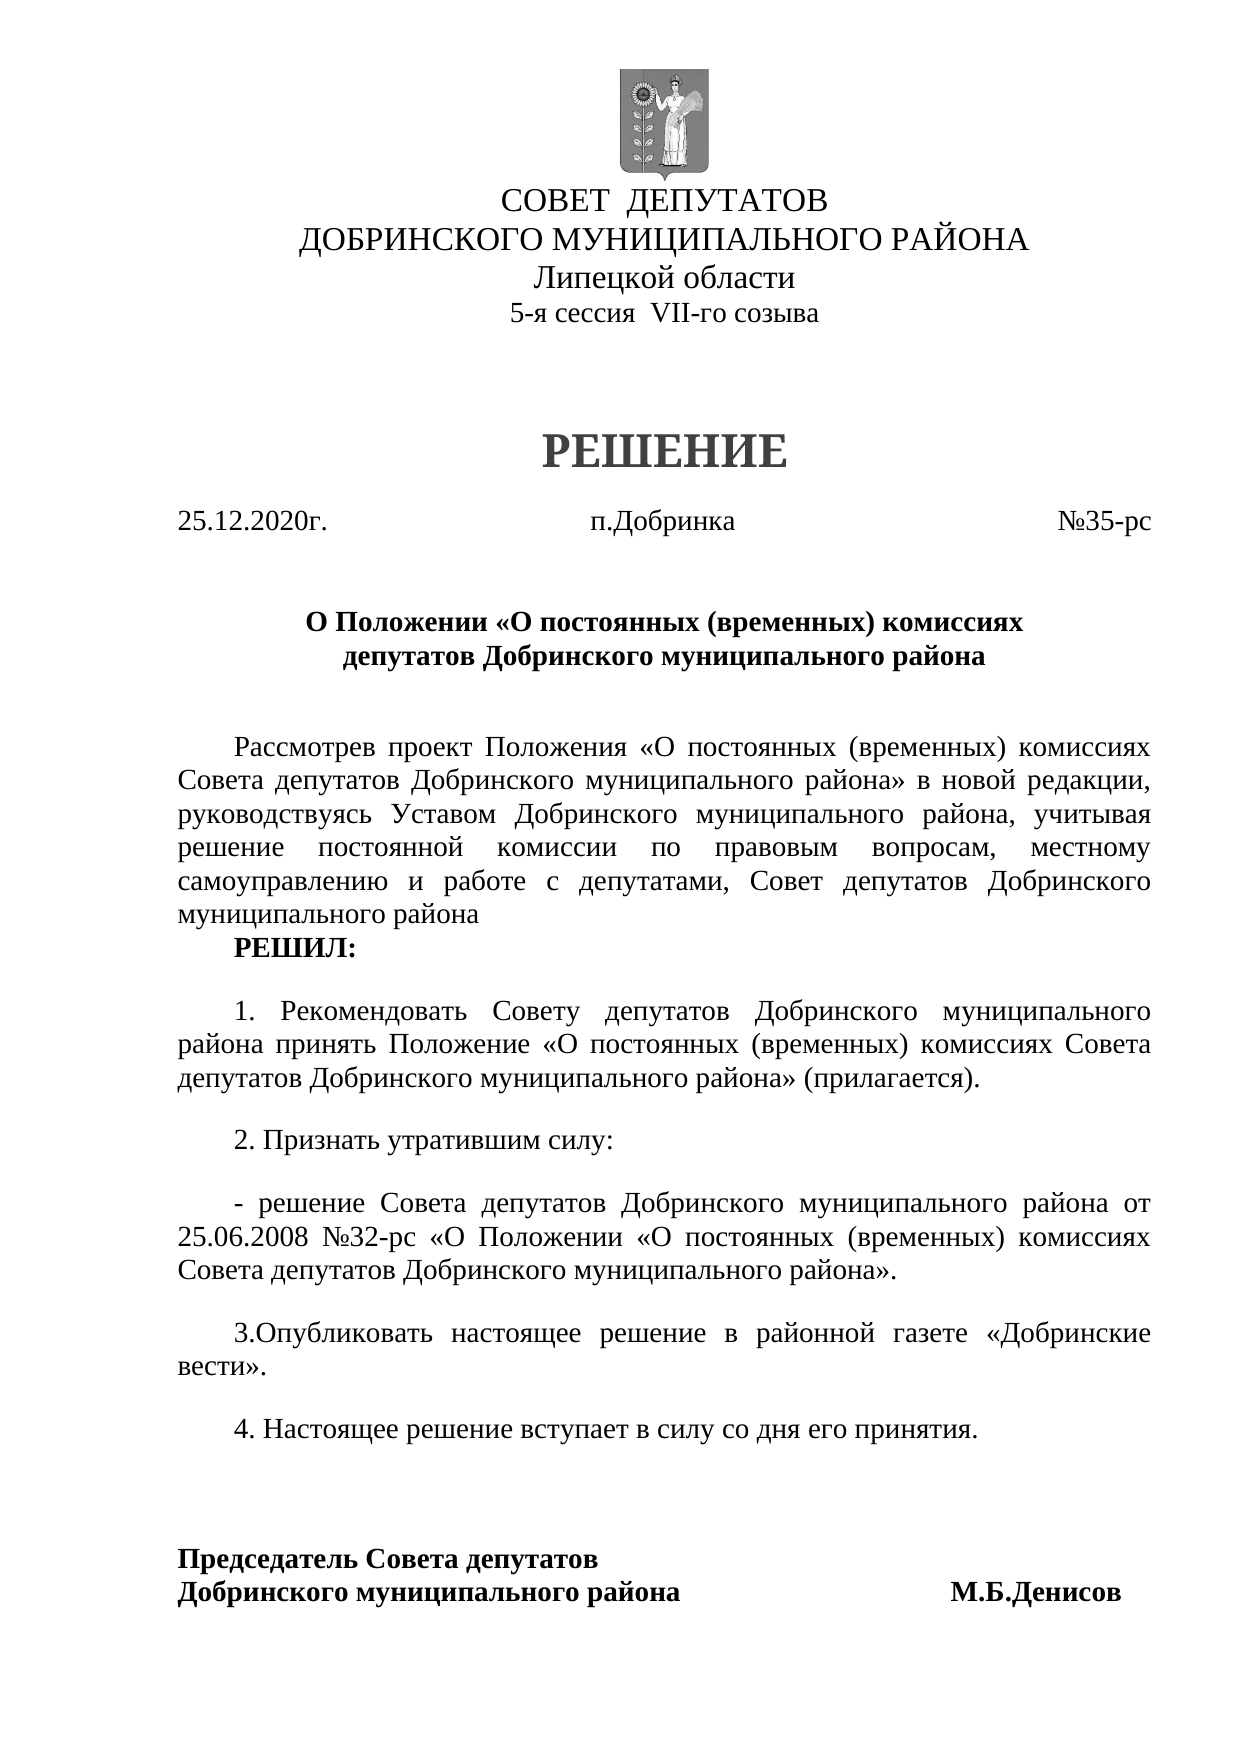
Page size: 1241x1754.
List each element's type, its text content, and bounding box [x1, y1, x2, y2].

text - решение Совета депутатов Добринского муниципального района от 25.06.2008 №32-рс «О Положении «О постоянных (временных) комиссиях Совета депутатов Добринского муниципального района». [177, 1185, 1152, 1286]
subtitle ДОБРИНСКОГО МУНИЦИПАЛЬНОГО РАЙОНА [177, 219, 1152, 257]
subtitle РЕШЕНИЕ [177, 427, 1152, 479]
text Добринского муниципального района М.Б.Денисов [177, 1574, 1152, 1608]
text 3.Опубликовать настоящее решение в районной газете «Добринские вести». [177, 1315, 1152, 1382]
text РЕШИЛ: [177, 930, 1152, 963]
text 1. Рекомендовать Совету депутатов Добринского муниципального района принять Положение «О постоянных (временных) комиссиях Совета депутатов Добринского муниципального района» (прилагается). [177, 993, 1152, 1093]
table_header [424, 44, 904, 181]
subtitle СОВЕТ ДЕПУТАТОВ [177, 181, 1152, 219]
text депутатов Добринского муниципального района [177, 638, 1152, 671]
text 25.12.2020г. п.Добринка №35-рс [177, 503, 1152, 537]
text О Положении «О постоянных (временных) комиссиях [177, 604, 1152, 638]
text Председатель Совета депутатов [177, 1541, 1152, 1574]
picture [620, 69, 709, 181]
text 2. Признать утратившим силу: [177, 1122, 1152, 1156]
text Липецкой области [177, 257, 1152, 296]
text Рассмотрев проект Положения «О постоянных (временных) комиссиях Совета депутатов Добринского муниципального района» в новой редакции, руководствуясь Уставом Добринского муниципального района, учитывая решение постоянной комиссии по правовым вопросам, местному самоуправлению и работе с депутатами, Совет депутатов Добринского муниципального района [177, 729, 1152, 930]
text 4. Настоящее решение вступает в силу со дня его принятия. [177, 1411, 1152, 1445]
text 5-я сессия VII-го созыва [177, 296, 1152, 329]
